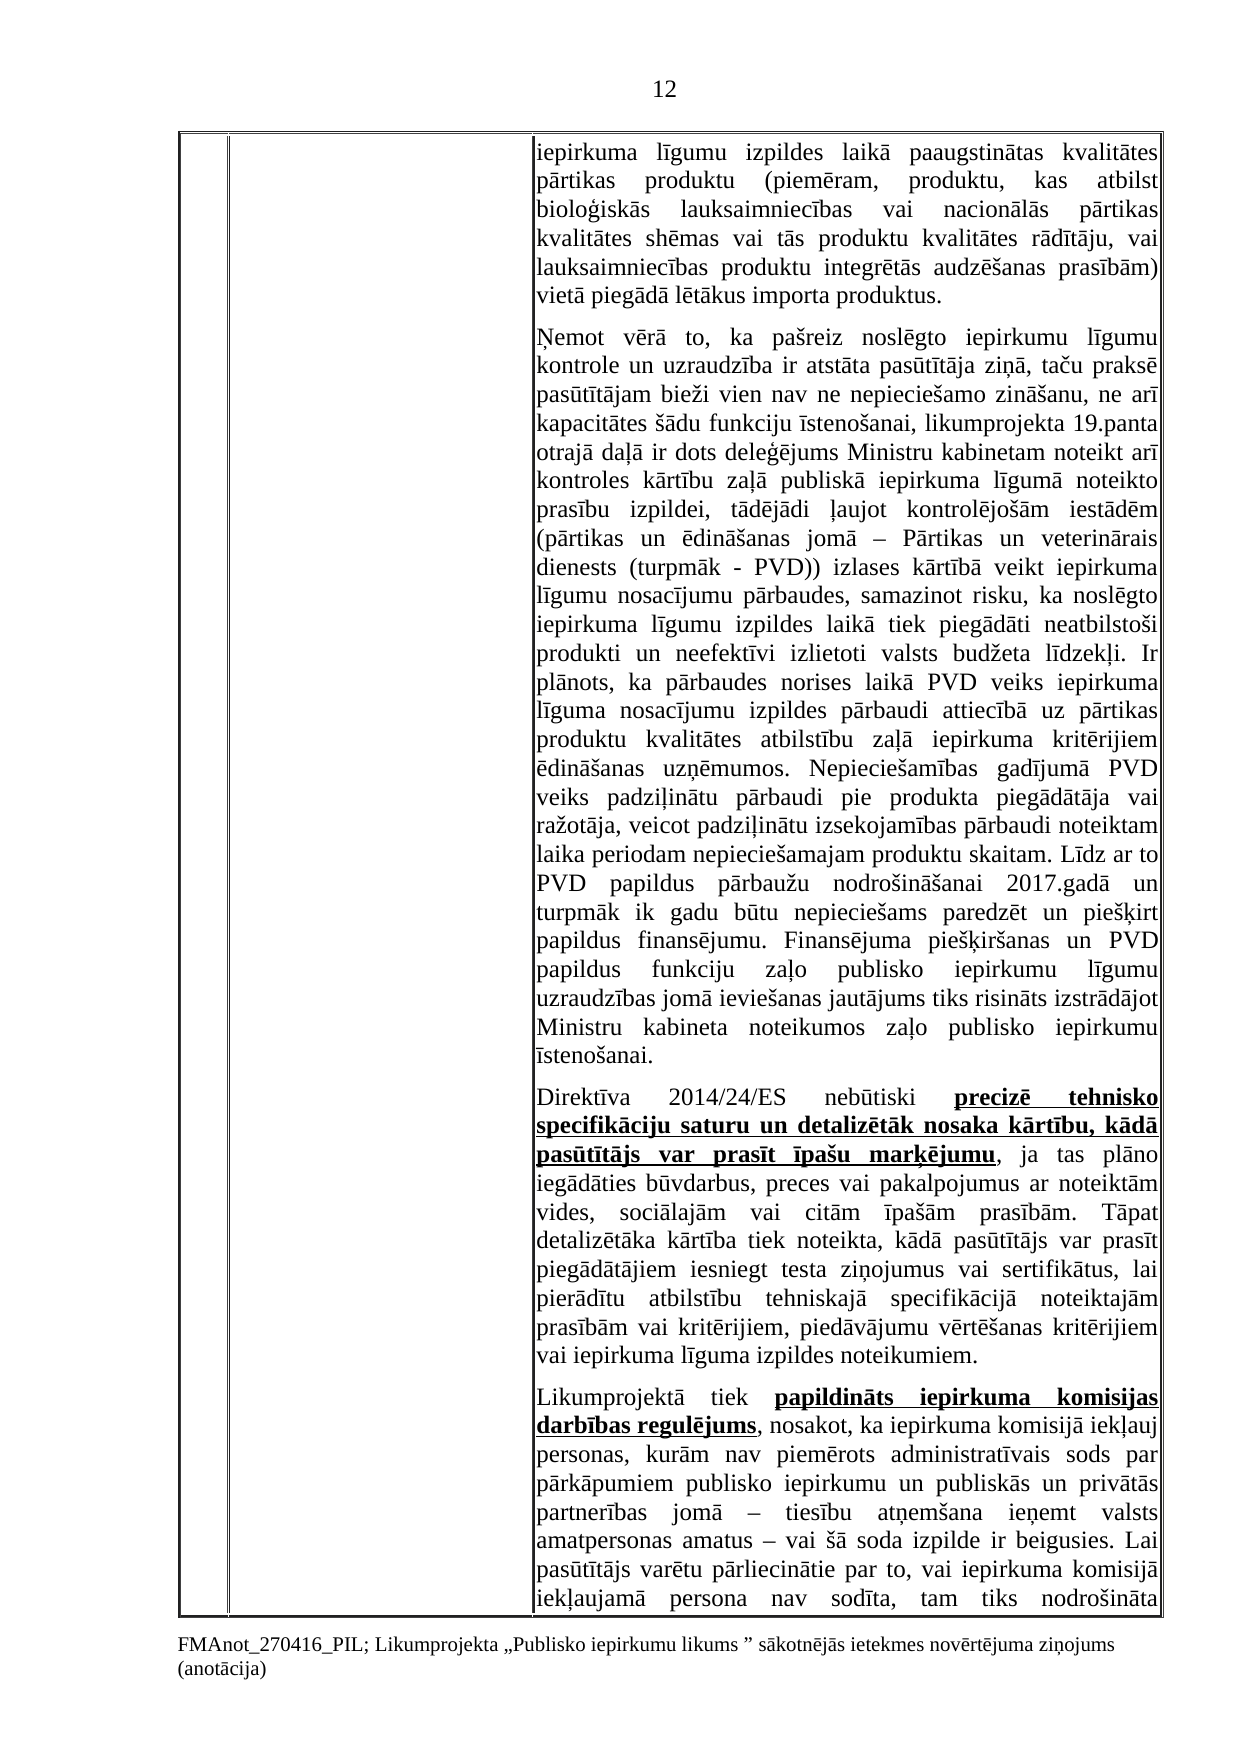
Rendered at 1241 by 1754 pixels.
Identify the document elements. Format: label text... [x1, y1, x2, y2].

table_cell 2. [181, 134, 228, 1615]
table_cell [229, 132, 533, 1615]
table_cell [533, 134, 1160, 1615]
